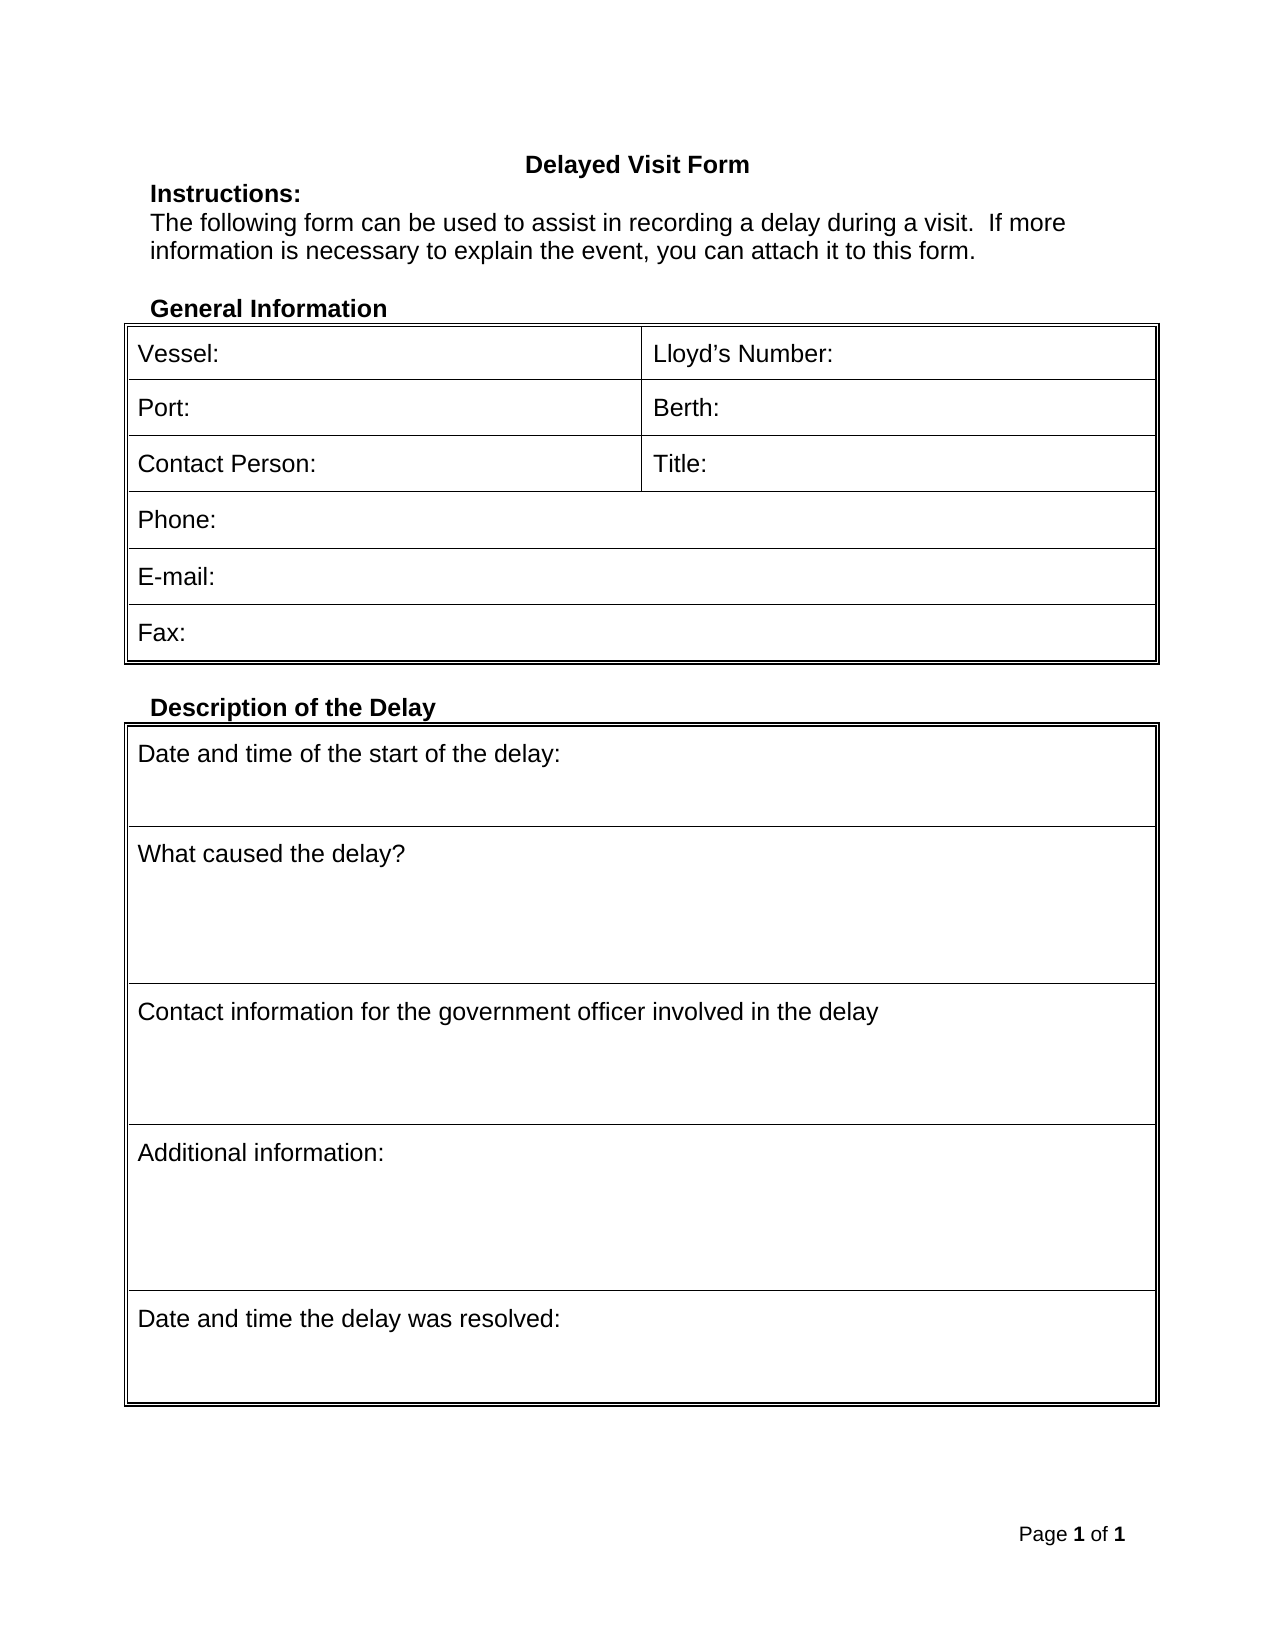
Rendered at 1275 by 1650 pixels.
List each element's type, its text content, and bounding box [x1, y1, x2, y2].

table_header Vessel: [128, 327, 641, 379]
table_cell Port: [128, 380, 641, 435]
table_cell Contact information for the government officer involved in the delay [128, 984, 1155, 1124]
text Delayed Visit Form [150, 150, 1125, 179]
text General Information [150, 294, 1125, 322]
table_cell Title: [642, 436, 1155, 491]
text The following form can be used to assist in recording a delay during a visit. If more information is necessary to explain the event, you can attach it to this form. [150, 207, 1125, 265]
table_header Lloyd’s Number: [642, 327, 1155, 379]
text Instructions: [150, 179, 1125, 207]
table_cell What caused the delay? [128, 827, 1155, 983]
table_cell Berth: [642, 380, 1155, 435]
text Description of the Delay [150, 693, 1125, 722]
table_cell Phone: [128, 492, 1155, 547]
table_cell E-mail: [128, 549, 1155, 604]
table_header Date and time of the start of the delay: [128, 727, 1155, 826]
table_cell Additional information: [128, 1125, 1155, 1290]
table_cell Date and time the delay was resolved: [128, 1291, 1155, 1402]
table_cell Fax: [128, 605, 1155, 660]
table_cell Contact Person: [128, 436, 641, 491]
